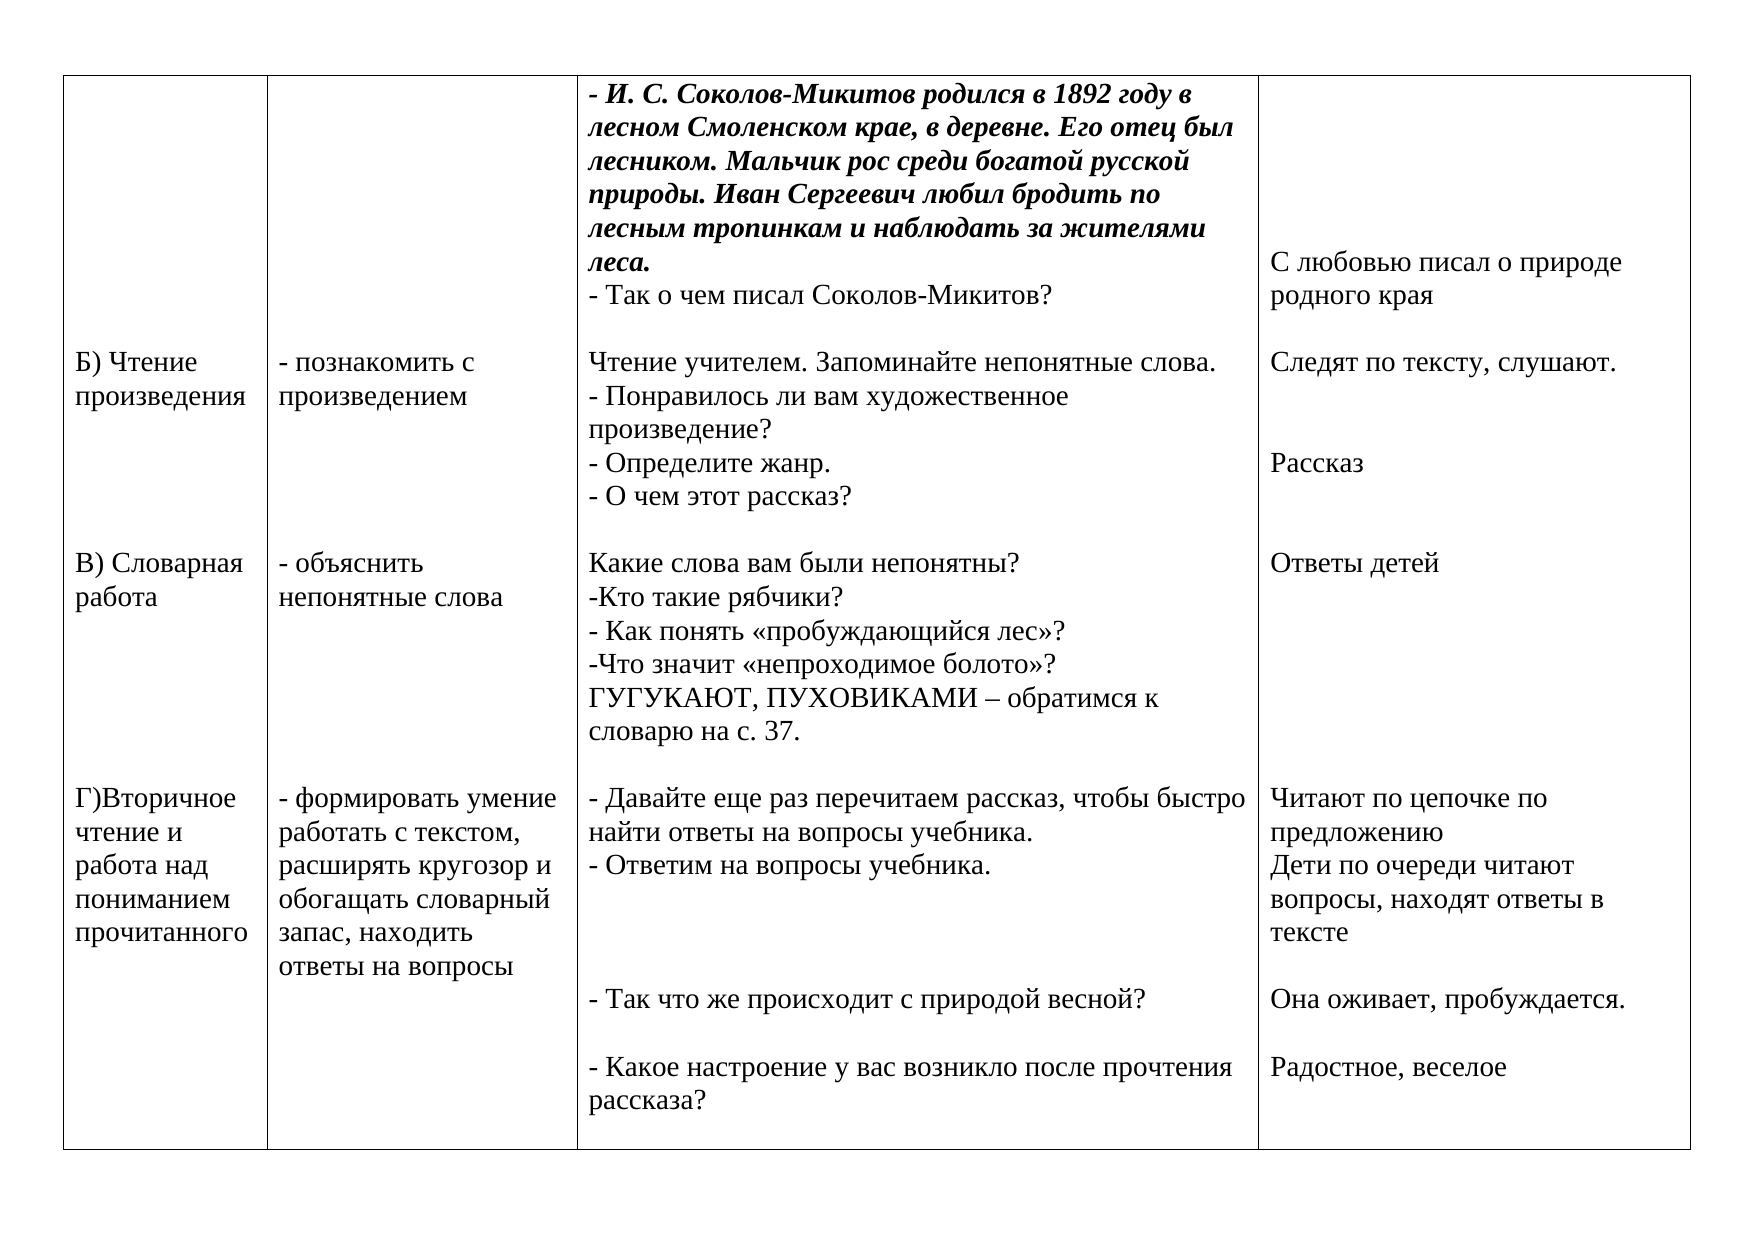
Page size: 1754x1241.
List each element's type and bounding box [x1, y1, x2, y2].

table_cell [64, 76, 267, 1149]
table_cell [1259, 76, 1690, 1149]
table_cell [268, 76, 577, 1149]
table_cell [578, 76, 1258, 1149]
